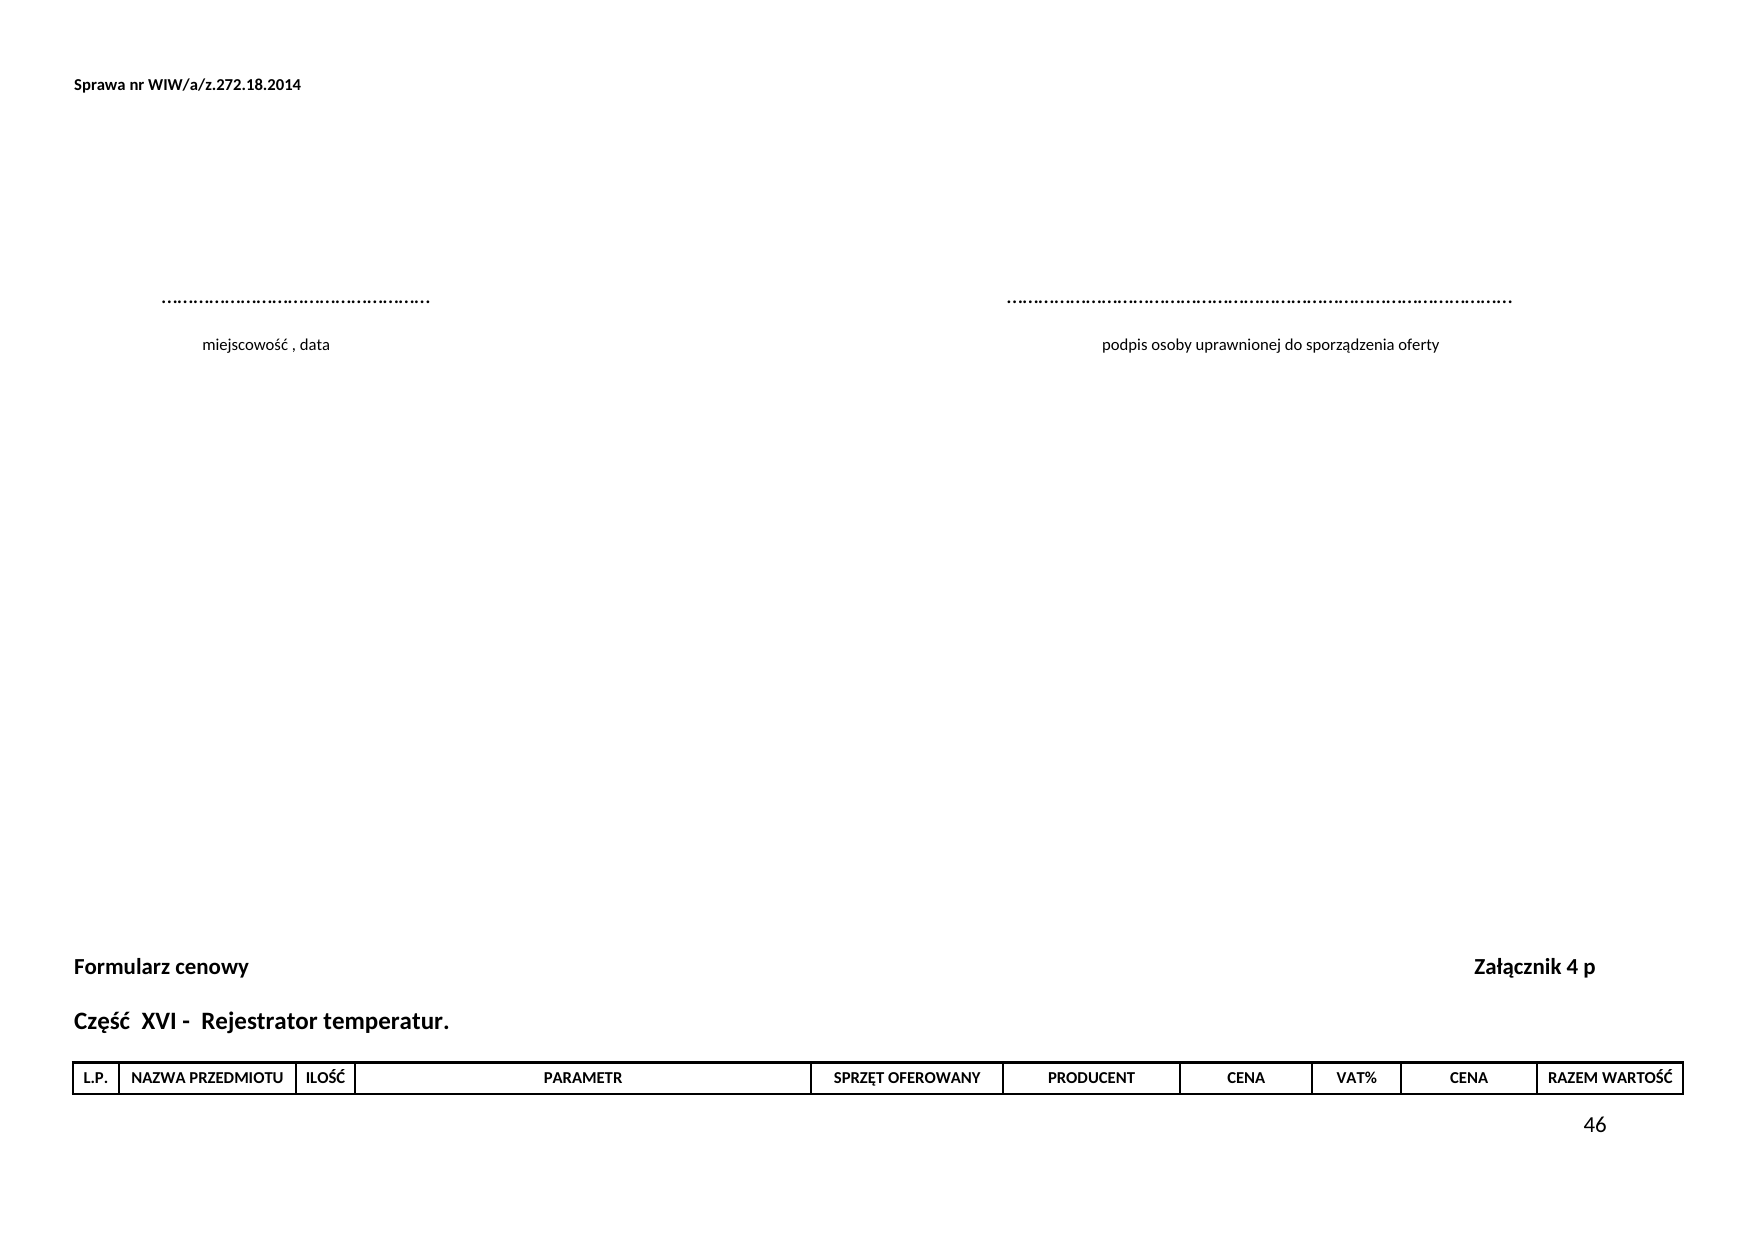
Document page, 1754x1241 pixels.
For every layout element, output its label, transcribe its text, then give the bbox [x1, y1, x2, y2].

table_header ILOŚĆ [297, 1064, 354, 1093]
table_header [120, 1064, 295, 1093]
text Część XVI - Rejestrator temperatur. [74, 1006, 1606, 1036]
text miejscowość , data podpis osoby uprawnionej do sporządzenia oferty [74, 334, 1606, 354]
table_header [1402, 1064, 1536, 1093]
text …………………………………………… …………………………………………………………………………………… [74, 281, 1606, 309]
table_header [812, 1064, 1002, 1093]
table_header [1004, 1064, 1179, 1093]
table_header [1181, 1064, 1311, 1093]
text Formularz cenowy Załącznik 4 p [74, 952, 1606, 981]
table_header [1538, 1064, 1682, 1093]
table_header PARAMETR [356, 1064, 810, 1093]
table_header L.P. [74, 1064, 118, 1093]
table_header VAT% [1313, 1064, 1400, 1093]
